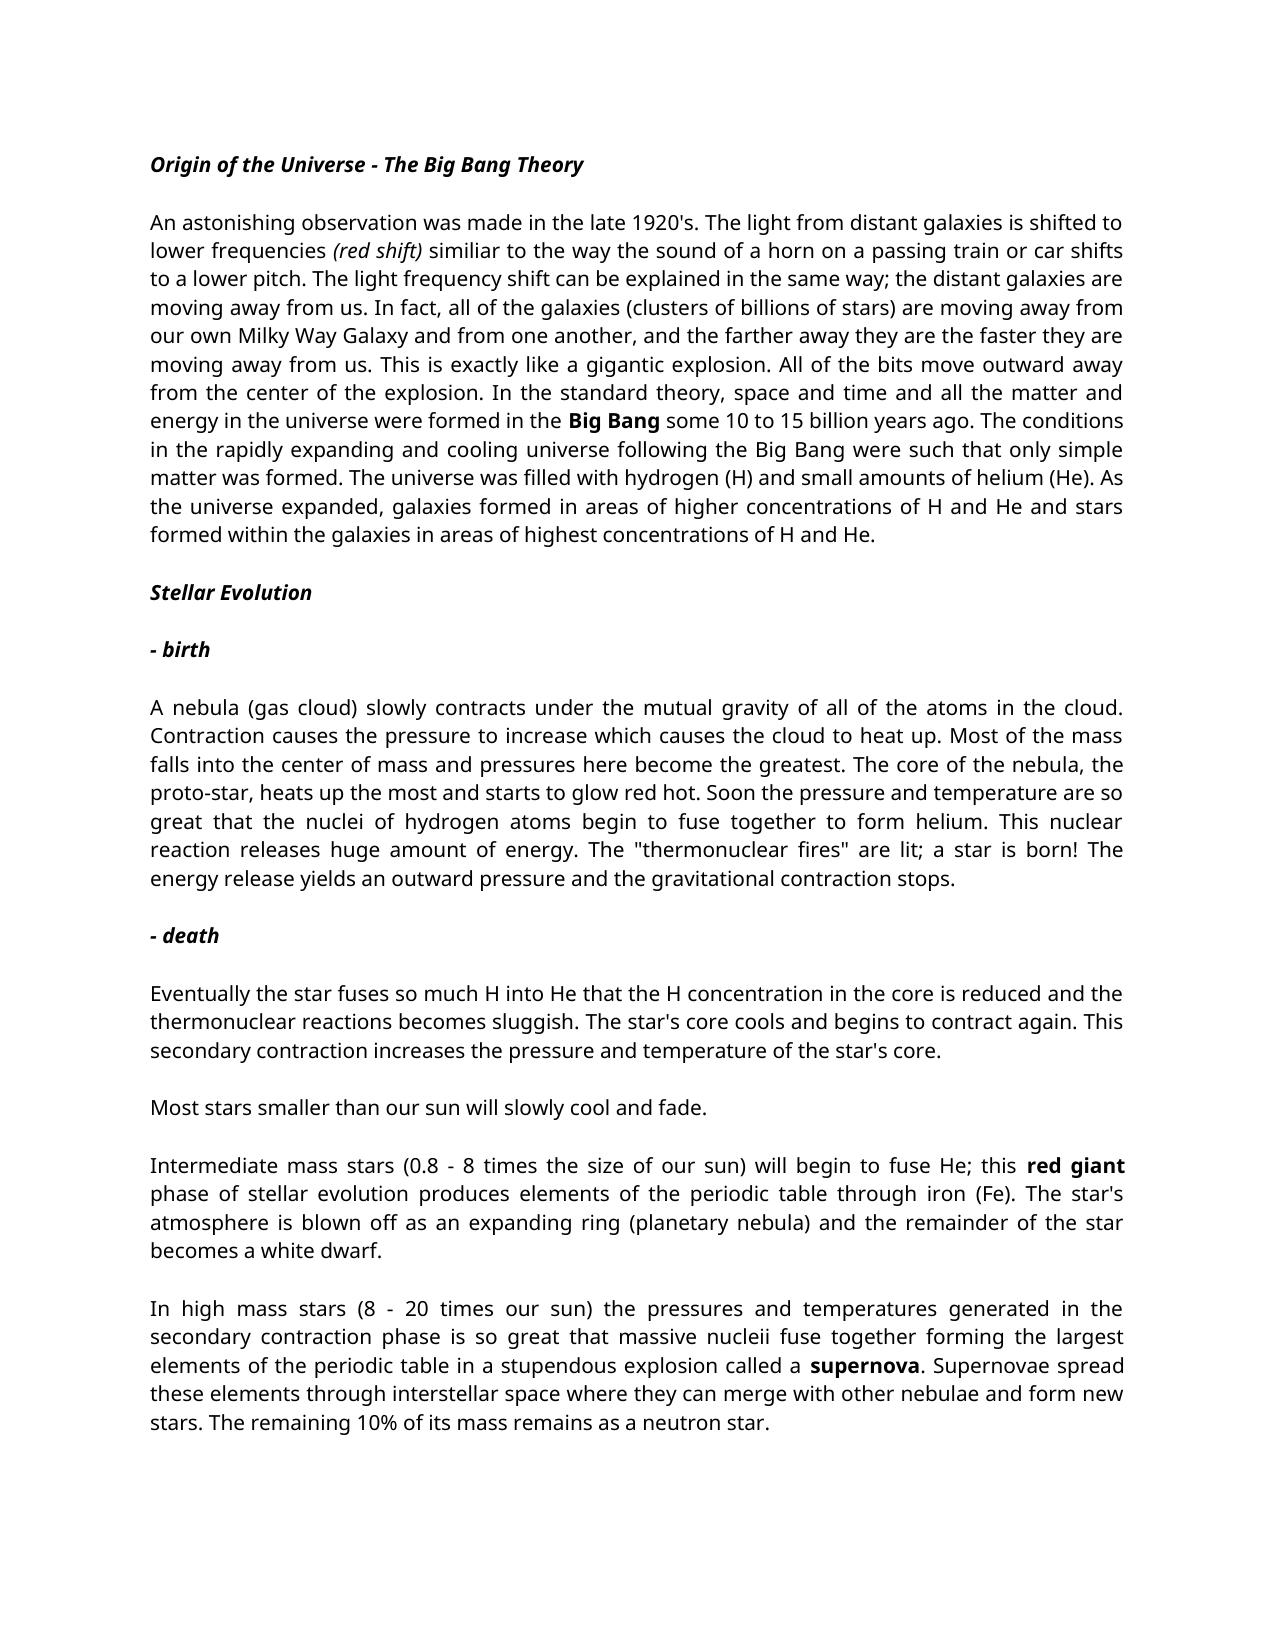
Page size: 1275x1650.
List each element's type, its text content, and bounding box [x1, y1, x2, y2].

text Stellar Evolution [150, 578, 1125, 606]
text - death [150, 921, 1125, 950]
text Eventually the star fuses so much H into He that the H concentration in the core is reduced and the thermonuclear reactions becomes sluggish. The star's core cools and begins to contract again. This secondary contraction increases the pressure and temperature of the star's core. [150, 979, 1125, 1064]
text A nebula (gas cloud) slowly contracts under the mutual gravity of all of the atoms in the cloud. Contraction causes the pressure to increase which causes the cloud to heat up. Most of the mass falls into the center of mass and pressures here become the greatest. The core of the nebula, the proto-star, heats up the most and starts to glow red hot. Soon the pressure and temperature are so great that the nuclei of hydrogen atoms begin to fuse together to form helium. This nuclear reaction releases huge amount of energy. The "thermonuclear fires" are lit; a star is born! The energy release yields an outward pressure and the gravitational contraction stops. [150, 693, 1125, 892]
text - birth [150, 636, 1125, 664]
text Most stars smaller than our sun will slowly cool and fade. [150, 1093, 1125, 1122]
text In high mass stars (8 - 20 times our sun) the pressures and temperatures generated in the secondary contraction phase is so great that massive nucleii fuse together forming the largest elements of the periodic table in a stupendous explosion called a supernova. Supernovae spread these elements through interstellar space where they can merge with other nebulae and form new stars. The remaining 10% of its mass remains as a neutron star. [150, 1294, 1125, 1436]
text Intermediate mass stars (0.8 - 8 times the size of our sun) will begin to fuse He; this red giant phase of stellar evolution produces elements of the periodic table through iron (Fe). The star's atmosphere is blown off as an expanding ring (planetary nebula) and the remainder of the star becomes a white dwarf. [150, 1151, 1125, 1265]
text Origin of the Universe - The Big Bang Theory [150, 150, 1125, 178]
text An astonishing observation was made in the late 1920's. The light from distant galaxies is shifted to lower frequencies (red shift) similiar to the way the sound of a horn on a passing train or car shifts to a lower pitch. The light frequency shift can be explained in the same way; the distant galaxies are moving away from us. In fact, all of the galaxies (clusters of billions of stars) are moving away from our own Milky Way Galaxy and from one another, and the farther away they are the faster they are moving away from us. This is exactly like a gigantic explosion. All of the bits move outward away from the center of the explosion. In the standard theory, space and time and all the matter and energy in the universe were formed in the Big Bang some 10 to 15 billion years ago. The conditions in the rapidly expanding and cooling universe following the Big Bang were such that only simple matter was formed. The universe was filled with hydrogen (H) and small amounts of helium (He). As the universe expanded, galaxies formed in areas of higher concentrations of H and He and stars formed within the galaxies in areas of highest concentrations of H and He. [150, 208, 1125, 549]
